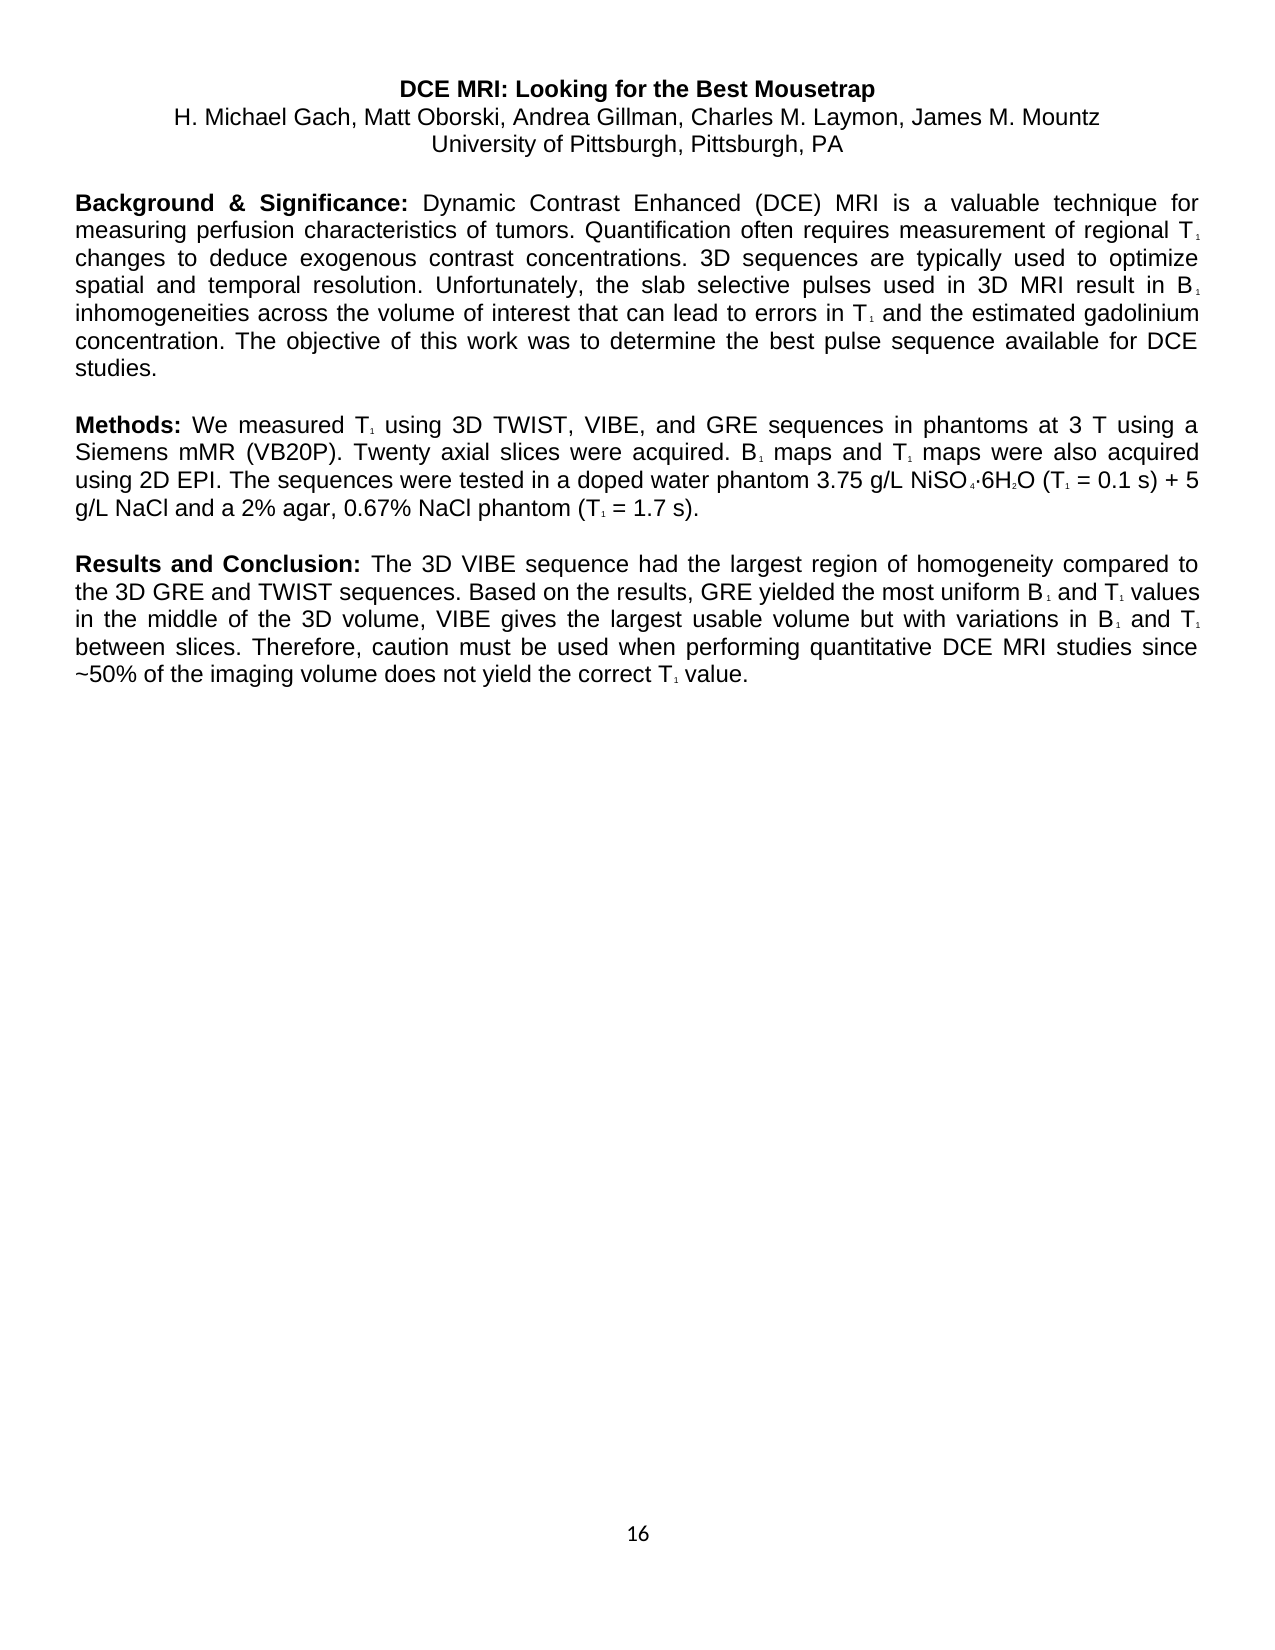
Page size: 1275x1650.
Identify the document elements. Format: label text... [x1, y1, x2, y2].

text H. Michael Gach, Matt Oborski, Andrea Gillman, Charles M. Laymon, James M. Mountz [75, 103, 1200, 130]
text University of Pittsburgh, Pittsburgh, PA [75, 130, 1200, 158]
text Background & Significance: Dynamic Contrast Enhanced (DCE) MRI is a valuable technique for measuring perfusion characteristics of tumors. Quantification often requires measurement of regional T1 changes to deduce exogenous contrast concentrations. 3D sequences are typically used to optimize spatial and temporal resolution. Unfortunately, the slab selective pulses used in 3D MRI result in B1 inhomogeneities across the volume of interest that can lead to errors in T1 and the estimated gadolinium concentration. The objective of this work was to determine the best pulse sequence available for DCE studies. [75, 189, 1200, 382]
text Methods: We measured T1 using 3D TWIST, VIBE, and GRE sequences in phantoms at 3 T using a Siemens mMR (VB20P). Twenty axial slices were acquired. B1 maps and T1 maps were also acquired using 2D EPI. The sequences were tested in a doped water phantom 3.75 g/L NiSO4∙6H2O (T1 = 0.1 s) + 5 g/L NaCl and a 2% agar, 0.67% NaCl phantom (T1 = 1.7 s). [75, 411, 1200, 521]
text Results and Conclusion: The 3D VIBE sequence had the largest region of homogeneity compared to the 3D GRE and TWIST sequences. Based on the results, GRE yielded the most uniform B1 and T1 values in the middle of the 3D volume, VIBE gives the largest usable volume but with variations in B1 and T1 between slices. Therefore, caution must be used when performing quantitative DCE MRI studies since ~50% of the imaging volume does not yield the correct T1 value. [75, 550, 1200, 688]
text DCE MRI: Looking for the Best Mousetrap [75, 75, 1200, 103]
